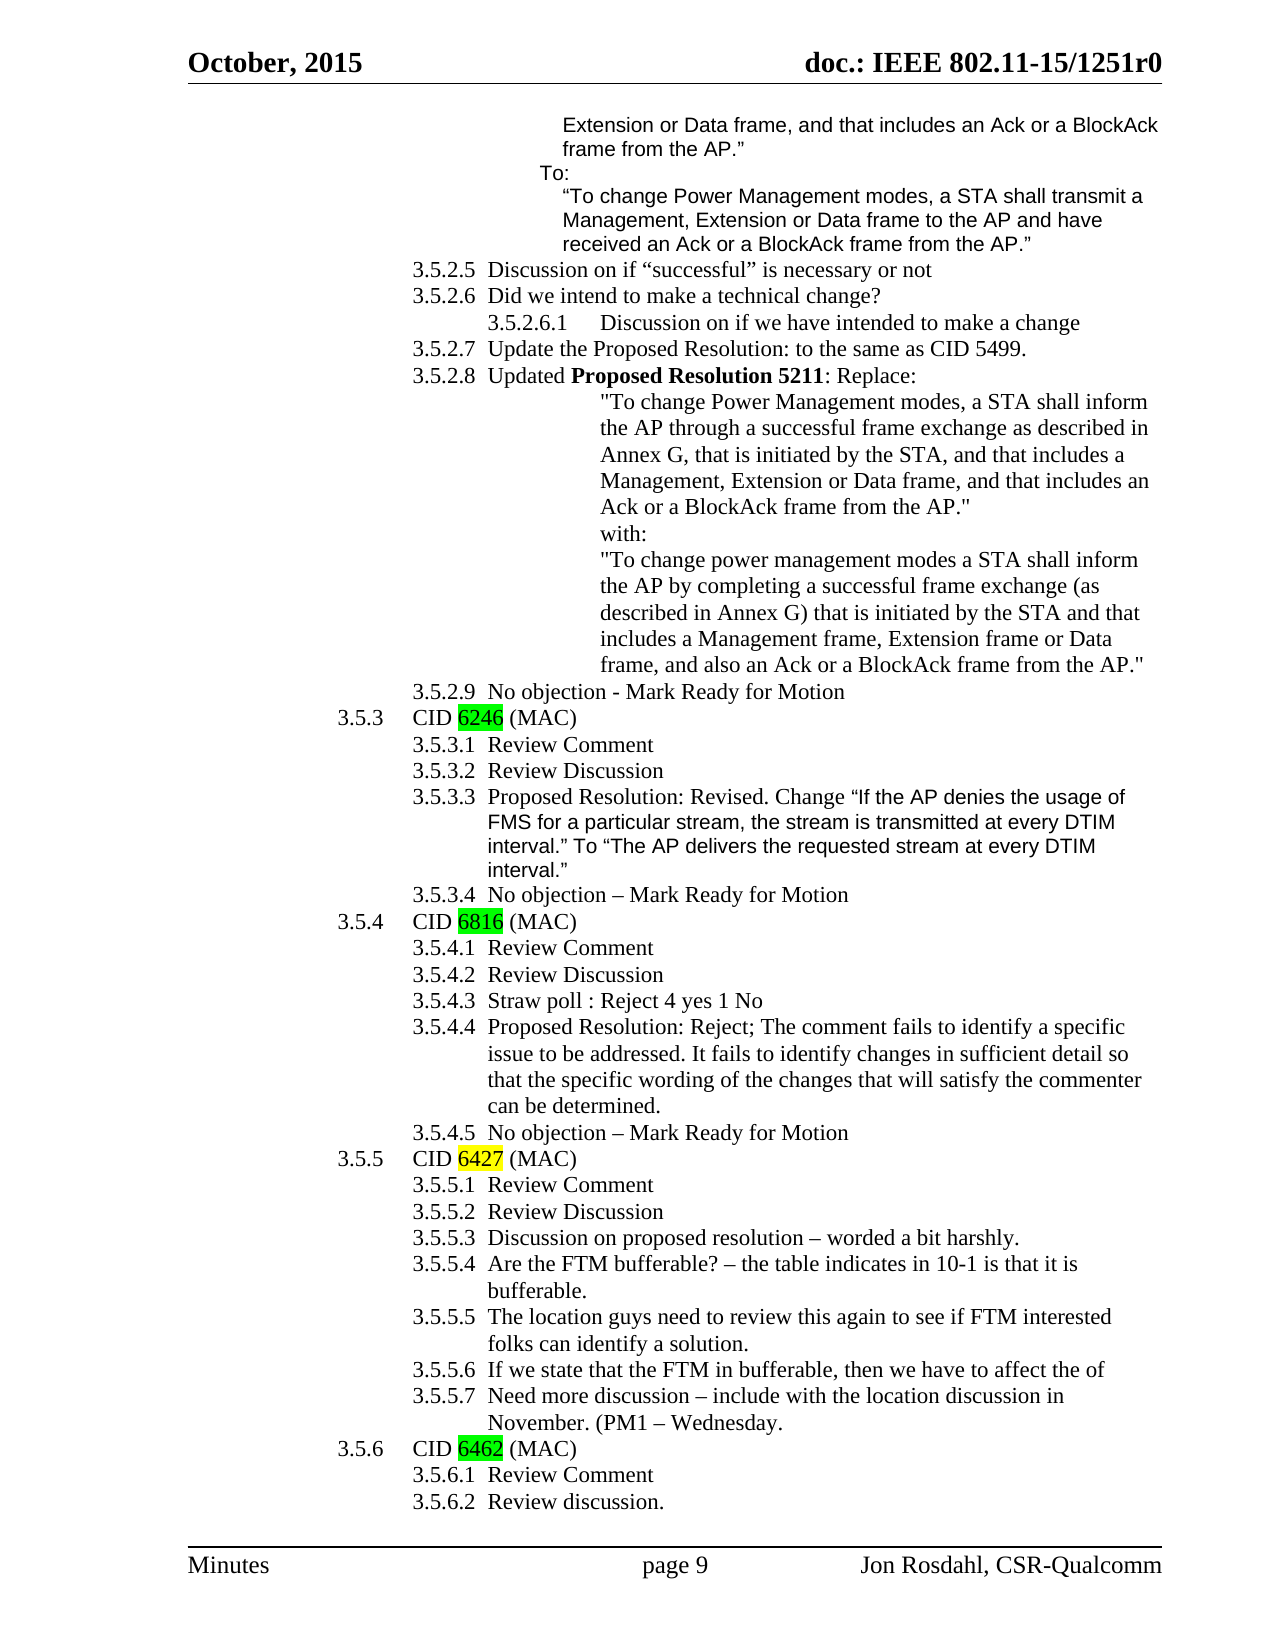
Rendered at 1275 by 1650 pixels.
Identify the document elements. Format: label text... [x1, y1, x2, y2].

text with: [600, 520, 1162, 546]
list Review Comment [412, 1171, 1162, 1198]
list CID 6816 (MAC) [503, 908, 1162, 934]
list The location guys need to review this again to see if FTM interested folks can identify a solution. [412, 1303, 1162, 1356]
list Updated Proposed Resolution 5211: Replace: [412, 362, 1162, 388]
list Need more discussion – include with the location discussion in November. (PM1 – Wednesday. [412, 1382, 1162, 1435]
list No objection – Mark Ready for Motion [412, 1119, 1162, 1145]
list Are the FTM bufferable? – the table indicates in 10-1 is that it is bufferable. [412, 1251, 1162, 1303]
list Proposed Resolution: Revised. Change “If the AP denies the usage of FMS for a particular stream, the stream is transmitted at every DTIM interval.” To “The AP delivers the requested stream at every DTIM interval.” [412, 783, 1162, 882]
list Discussion on if we have intended to make a change [487, 309, 1162, 335]
list Review Comment [412, 934, 1162, 961]
list CID 6246 (MAC) [503, 704, 1162, 731]
list Discussion on proposed resolution – worded a bit harshly. [412, 1224, 1162, 1251]
text "To change power management modes a STA shall inform the AP by completing a successful frame exchange (as described in Annex G) that is initiated by the STA and that includes a Management frame, Extension frame or Data frame, and also an Ack or a BlockAck frame from the AP." [600, 546, 1162, 678]
list CID 6427 (MAC) [337, 1145, 458, 1171]
list Review Comment [412, 1461, 1162, 1488]
list If we state that the FTM in bufferable, then we have to affect the of [412, 1356, 1162, 1382]
list No objection - Mark Ready for Motion [412, 678, 1162, 704]
list CID 6427 (MAC) [503, 1145, 1162, 1171]
list No objection – Mark Ready for Motion [412, 882, 1162, 908]
list Proposed Resolution: Reject; The comment fails to identify a specific issue to be addressed. It fails to identify changes in sufficient detail so that the specific wording of the changes that will satisfy the commenter can be determined. [412, 1013, 1162, 1119]
list Update the Proposed Resolution: to the same as CID 5499. [412, 335, 1162, 362]
list Straw poll : Reject 4 yes 1 No [412, 987, 1162, 1013]
list CID 6462 (MAC) [337, 1435, 458, 1461]
list Review discussion. [412, 1488, 1162, 1514]
list Review Discussion [412, 1198, 1162, 1224]
list CID 6246 (MAC) [337, 704, 458, 731]
list Review Discussion [412, 757, 1162, 783]
text “To change Power Management modes, a STA shall transmit a Management, Extension or Data frame to the AP and have received an Ack or a BlockAck frame from the AP.” [562, 184, 1162, 256]
list CID 6816 (MAC) [337, 908, 458, 934]
list Discussion on if “successful” is necessary or not [412, 256, 1162, 283]
list Review Discussion [412, 961, 1162, 987]
text To: [487, 160, 1162, 184]
list Review Comment [412, 731, 1162, 757]
list CID 6462 (MAC) [503, 1435, 1162, 1461]
list Did we intend to make a technical change? [412, 283, 1162, 309]
